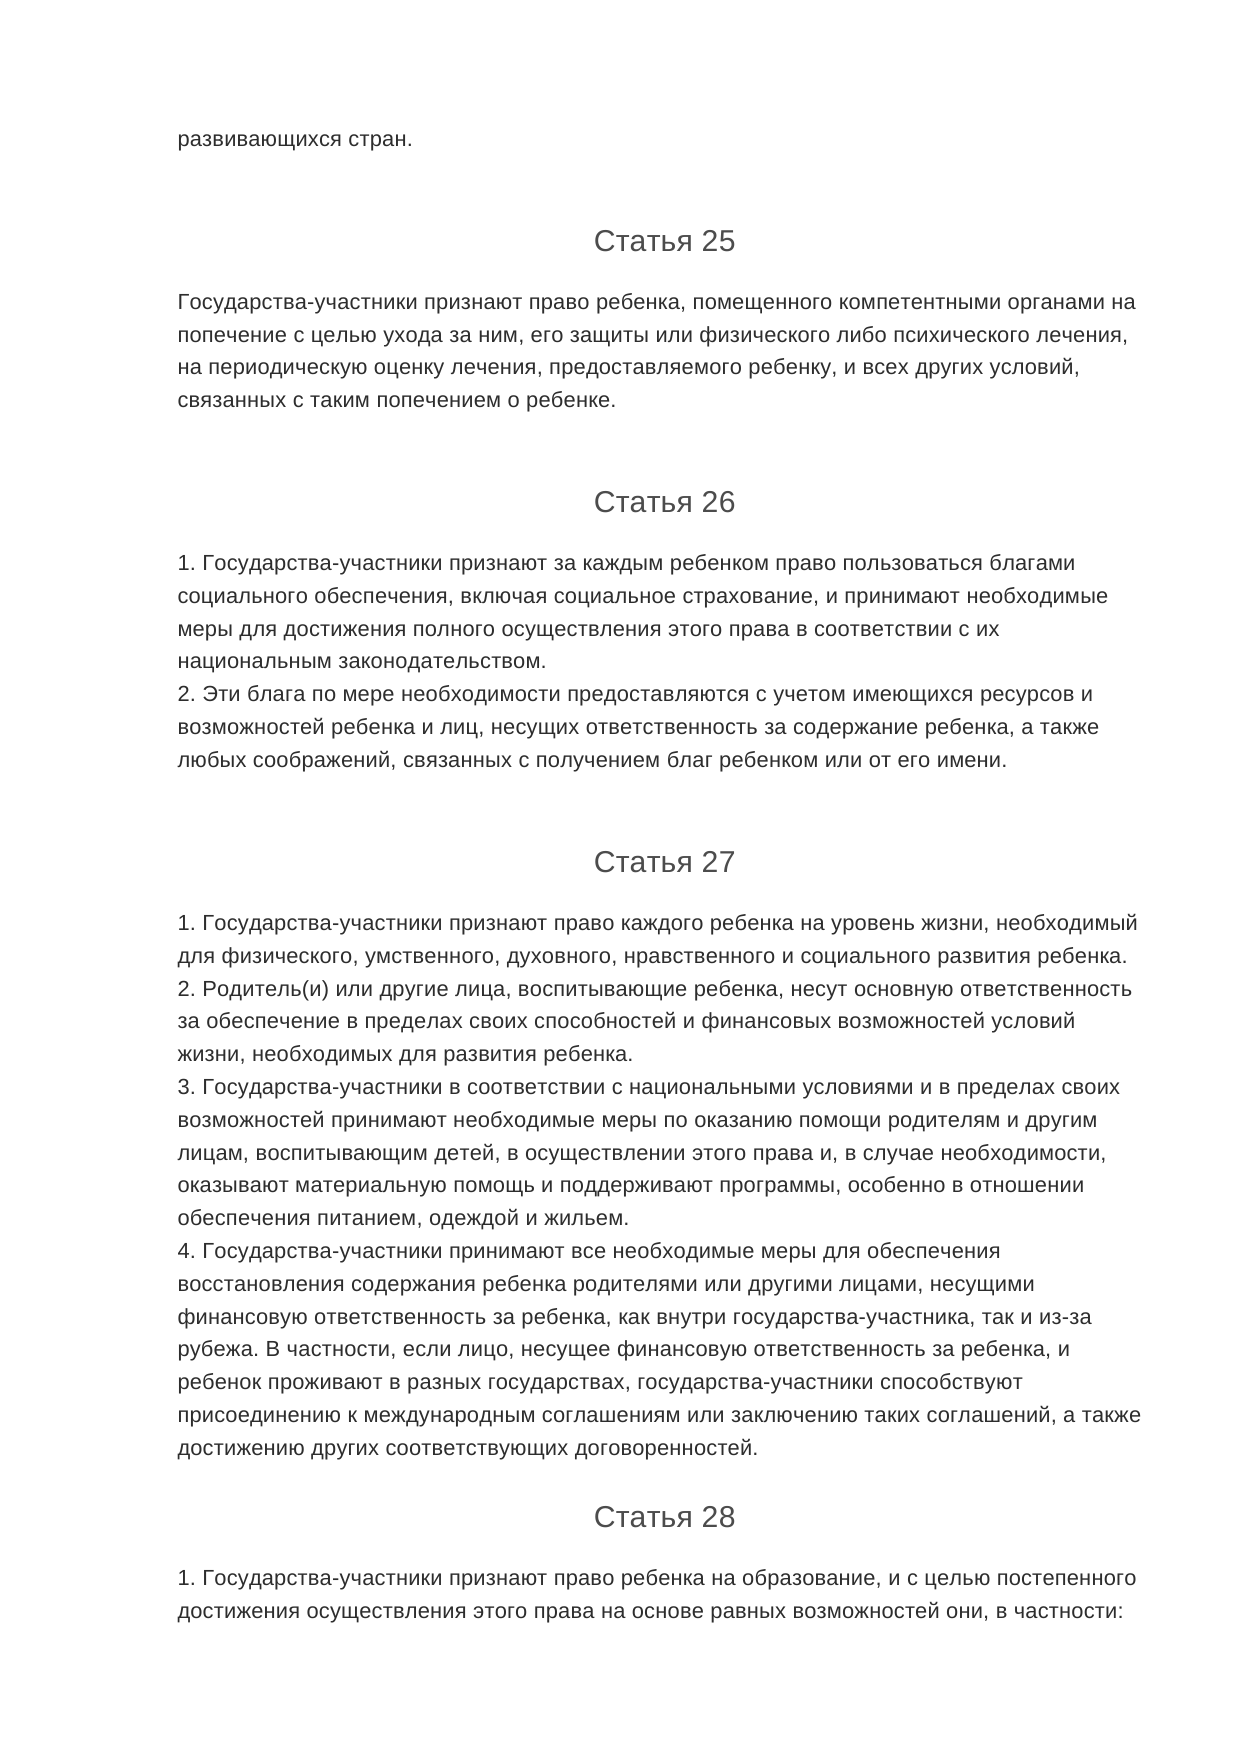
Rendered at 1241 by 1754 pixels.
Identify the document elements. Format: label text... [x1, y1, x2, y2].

text 1. Государства-участники признают за каждым ребенком право пользоваться благами социального обеспечения, включая социальное страхование, и принимают необходимые меры для достижения полного осуществления этого права в соответствии с их национальным законодательством. [177, 542, 1152, 674]
text Статья 28 [177, 1499, 1152, 1534]
text 1. Государства-участники признают право каждого ребенка на уровень жизни, необходимый для физического, умственного, духовного, нравственного и социального развития ребенка. [177, 902, 1152, 968]
text 1. Государства-участники признают право ребенка на образование, и с целью постепенного достижения осуществления этого права на основе равных возможностей они, в частности: [177, 1557, 1152, 1623]
text 2. Эти блага по мере необходимости предоставляются с учетом имеющихся ресурсов и возможностей ребенка и лиц, несущих ответственность за содержание ребенка, а также любых соображений, связанных с получением благ ребенком или от его имени. [177, 674, 1152, 805]
text Государства-участники признают право ребенка, помещенного компетентными органами на попечение с целью ухода за ним, его защиты или физического либо психического лечения, на периодическую оценку лечения, предоставляемого ребенку, и всех других условий, связанных с таким попечением о ребенке. [177, 281, 1152, 445]
text Статья 25 [177, 223, 1152, 258]
text Статья 26 [177, 484, 1152, 519]
text 3. Государства-участники в соответствии с национальными условиями и в пределах своих возможностей принимают необходимые меры по оказанию помощи родителям и другим лицам, воспитывающим детей, в осуществлении этого права и, в случае необходимости, оказывают материальную помощь и поддерживают программы, особенно в отношении обеспечения питанием, одеждой и жильем. [177, 1066, 1152, 1230]
text 2. Родитель(и) или другие лица, воспитывающие ребенка, несут основную ответственность за обеспечение в пределах своих способностей и финансовых возможностей условий жизни, необходимых для развития ребенка. [177, 968, 1152, 1066]
text Статья 27 [177, 844, 1152, 879]
text 4. Государства-участники принимают все необходимые меры для обеспечения восстановления содержания ребенка родителями или другими лицами, несущими финансовую ответственность за ребенка, как внутри государства-участника, так и из-за рубежа. В частности, если лицо, несущее финансовую ответственность за ребенка, и ребенок проживают в разных государствах, государства-участники способствуют присоединению к международным соглашениям или заключению таких соглашений, а также достижению других соответствующих договоренностей. [177, 1230, 1152, 1460]
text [177, 118, 1152, 184]
